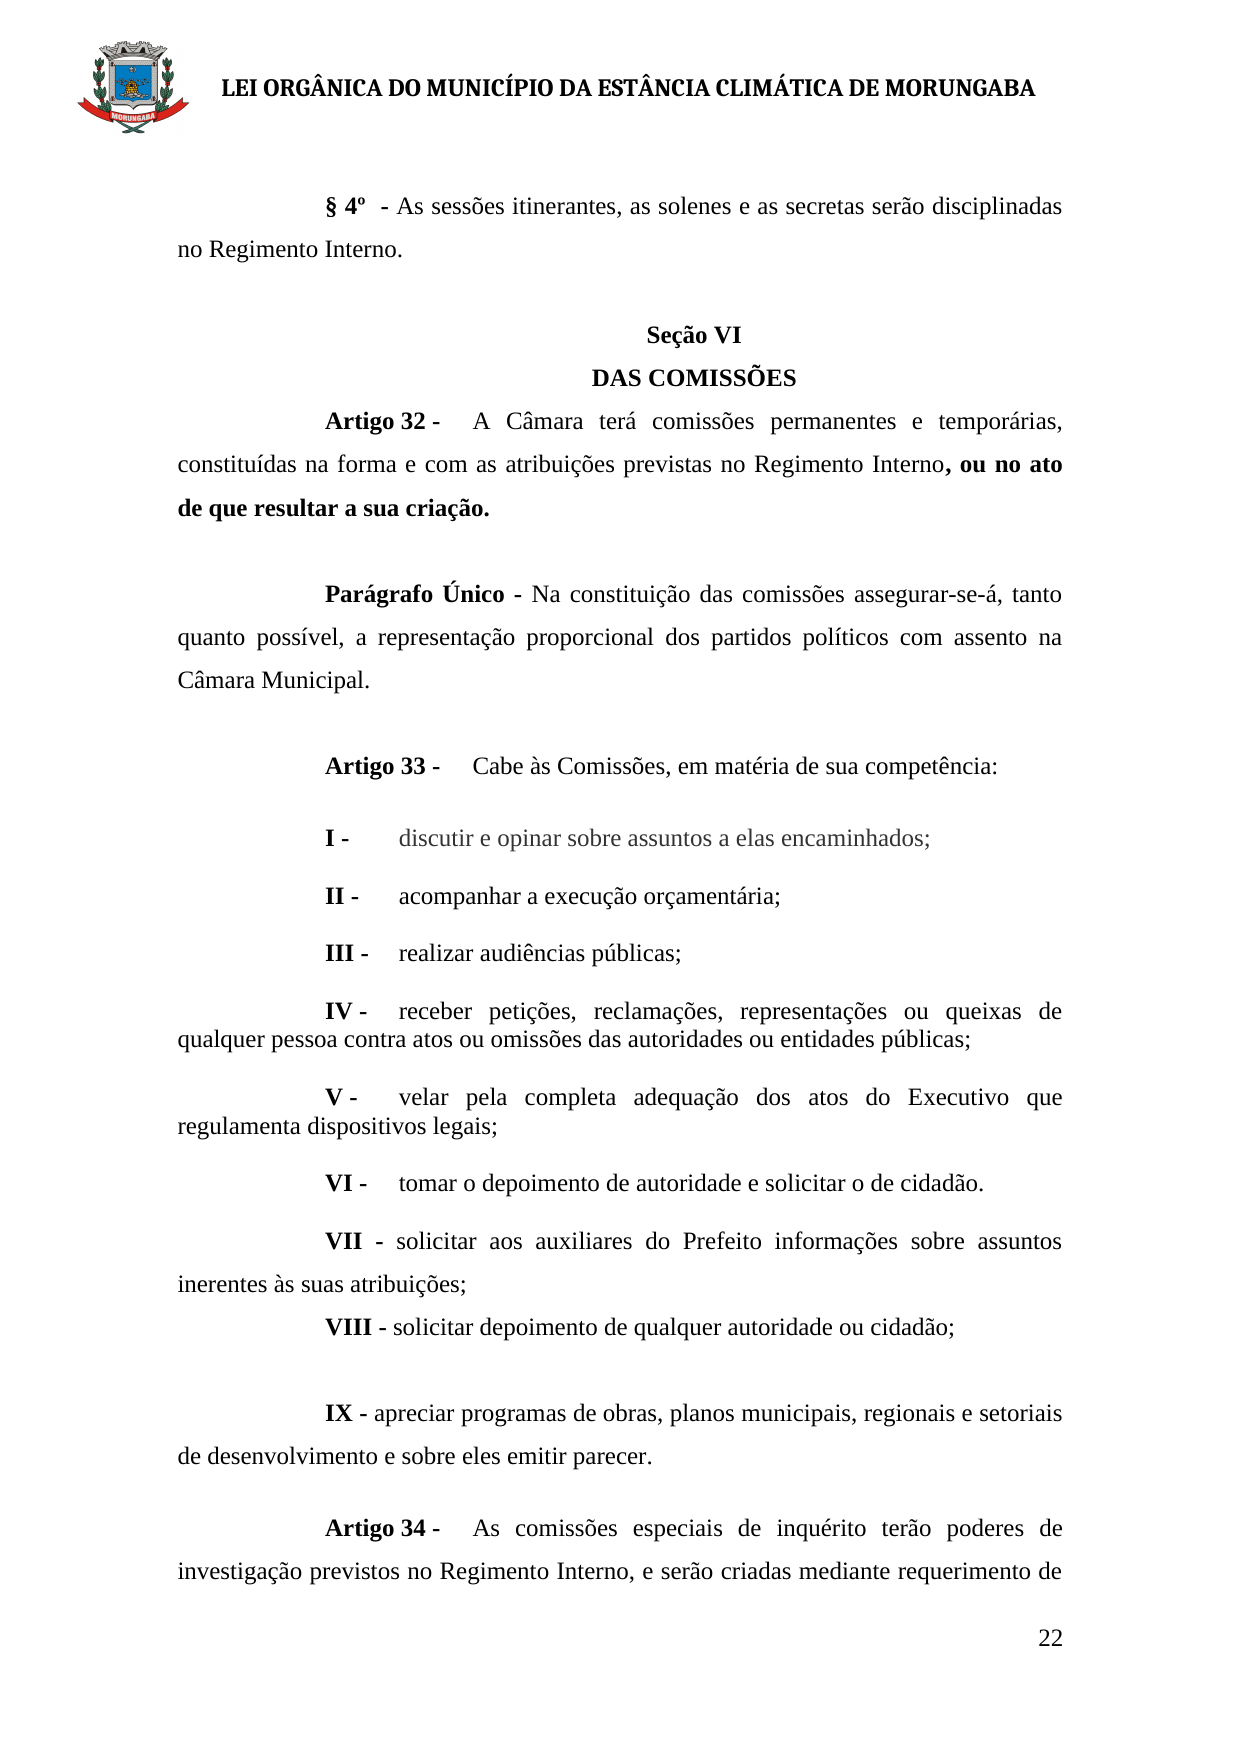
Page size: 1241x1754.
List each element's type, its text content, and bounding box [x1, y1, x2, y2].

text VI - tomar o depoimento de autoridade e solicitar o de cidadão. [177, 1168, 1063, 1197]
text Seção VI [177, 320, 1063, 349]
text VII - solicitar aos auxiliares do Prefeito informações sobre assuntos inerentes às suas atribuições; [177, 1226, 1063, 1298]
text DAS COMISSÕES [177, 363, 1063, 392]
text II - acompanhar a execução orçamentária; [177, 881, 1063, 909]
text § 4º - As sessões itinerantes, as solenes e as secretas serão disciplinadas no Regimento Interno. [177, 191, 1063, 263]
text III - realizar audiências públicas; [177, 938, 1063, 967]
picture [75, 39, 191, 136]
text Artigo 33 - Cabe às Comissões, em matéria de sua competência: [177, 751, 1063, 780]
text Artigo 32 - A Câmara terá comissões permanentes e temporárias, constituídas na forma e com as atribuições previstas no Regimento Interno, ou no ato de que resultar a sua criação. [177, 406, 1063, 521]
text VIII - solicitar depoimento de qualquer autoridade ou cidadão; [177, 1312, 1063, 1341]
text IV - receber petições, reclamações, representações ou queixas de qualquer pessoa contra atos ou omissões das autoridades ou entidades públicas; [177, 996, 1063, 1053]
text IX - apreciar programas de obras, planos municipais, regionais e setoriais de desenvolvimento e sobre eles emitir parecer. [177, 1398, 1063, 1470]
text Parágrafo Único - Na constituição das comissões assegurar-se-á, tanto quanto possível, a representação proporcional dos partidos políticos com assento na Câmara Municipal. [177, 536, 1063, 694]
text I - discutir e opinar sobre assuntos a elas encaminhados; [177, 823, 1063, 852]
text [177, 1513, 1063, 1585]
text V - velar pela completa adequação dos atos do Executivo que regulamenta dispositivos legais; [177, 1082, 1063, 1139]
